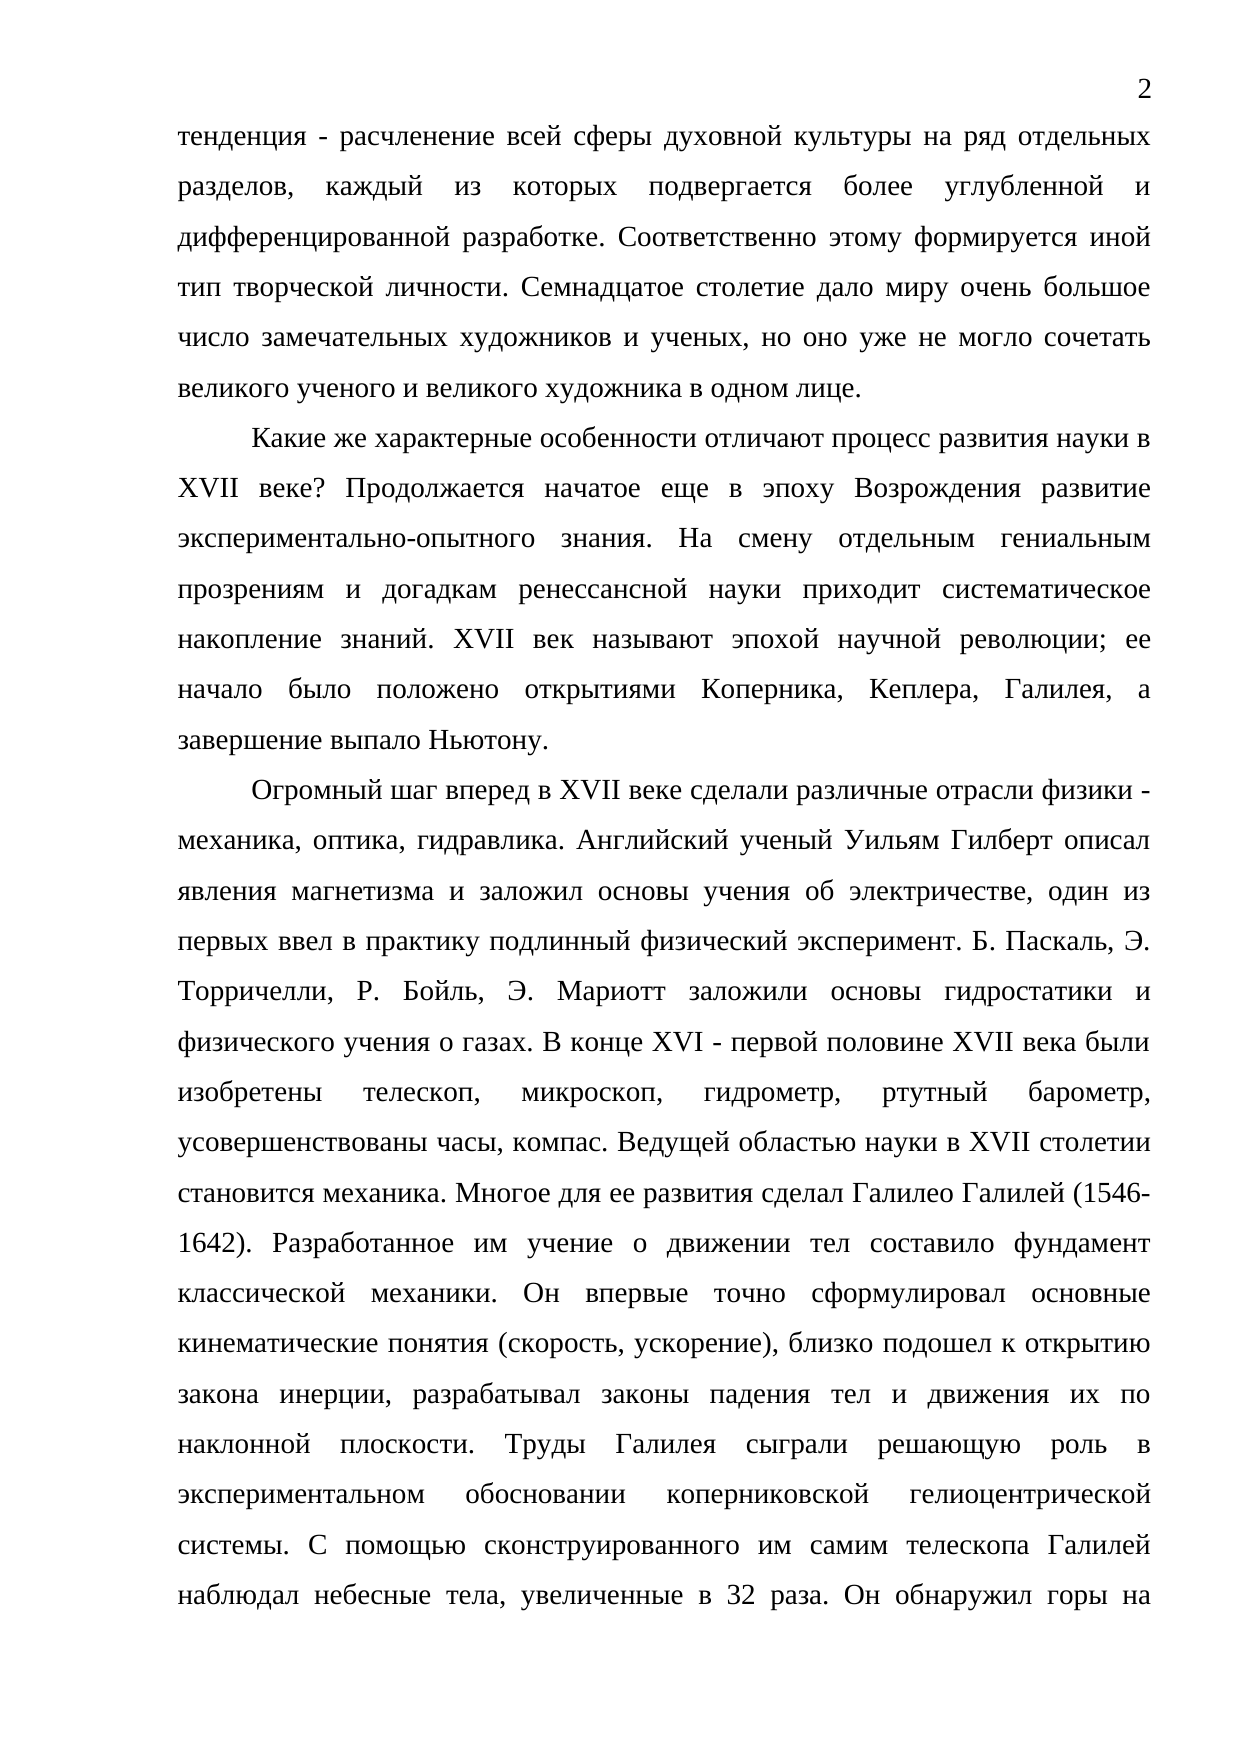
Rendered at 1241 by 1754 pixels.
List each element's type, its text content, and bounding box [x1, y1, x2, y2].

text Какие же характерные особенности отличают процесс развития науки в XVII веке? Продолжается начатое еще в эпоху Возрождения развитие экспериментально-опытного знания. На смену отдельным гениальным прозрениям и догадкам ренессансной науки приходит систематическое накопление знаний. XVII век называют эпохой научной революции; ее начало было положено открытиями Коперника, Кеплера, Галилея, а завершение выпало Ньютону. [177, 420, 1152, 755]
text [177, 118, 1152, 403]
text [177, 772, 1152, 1611]
